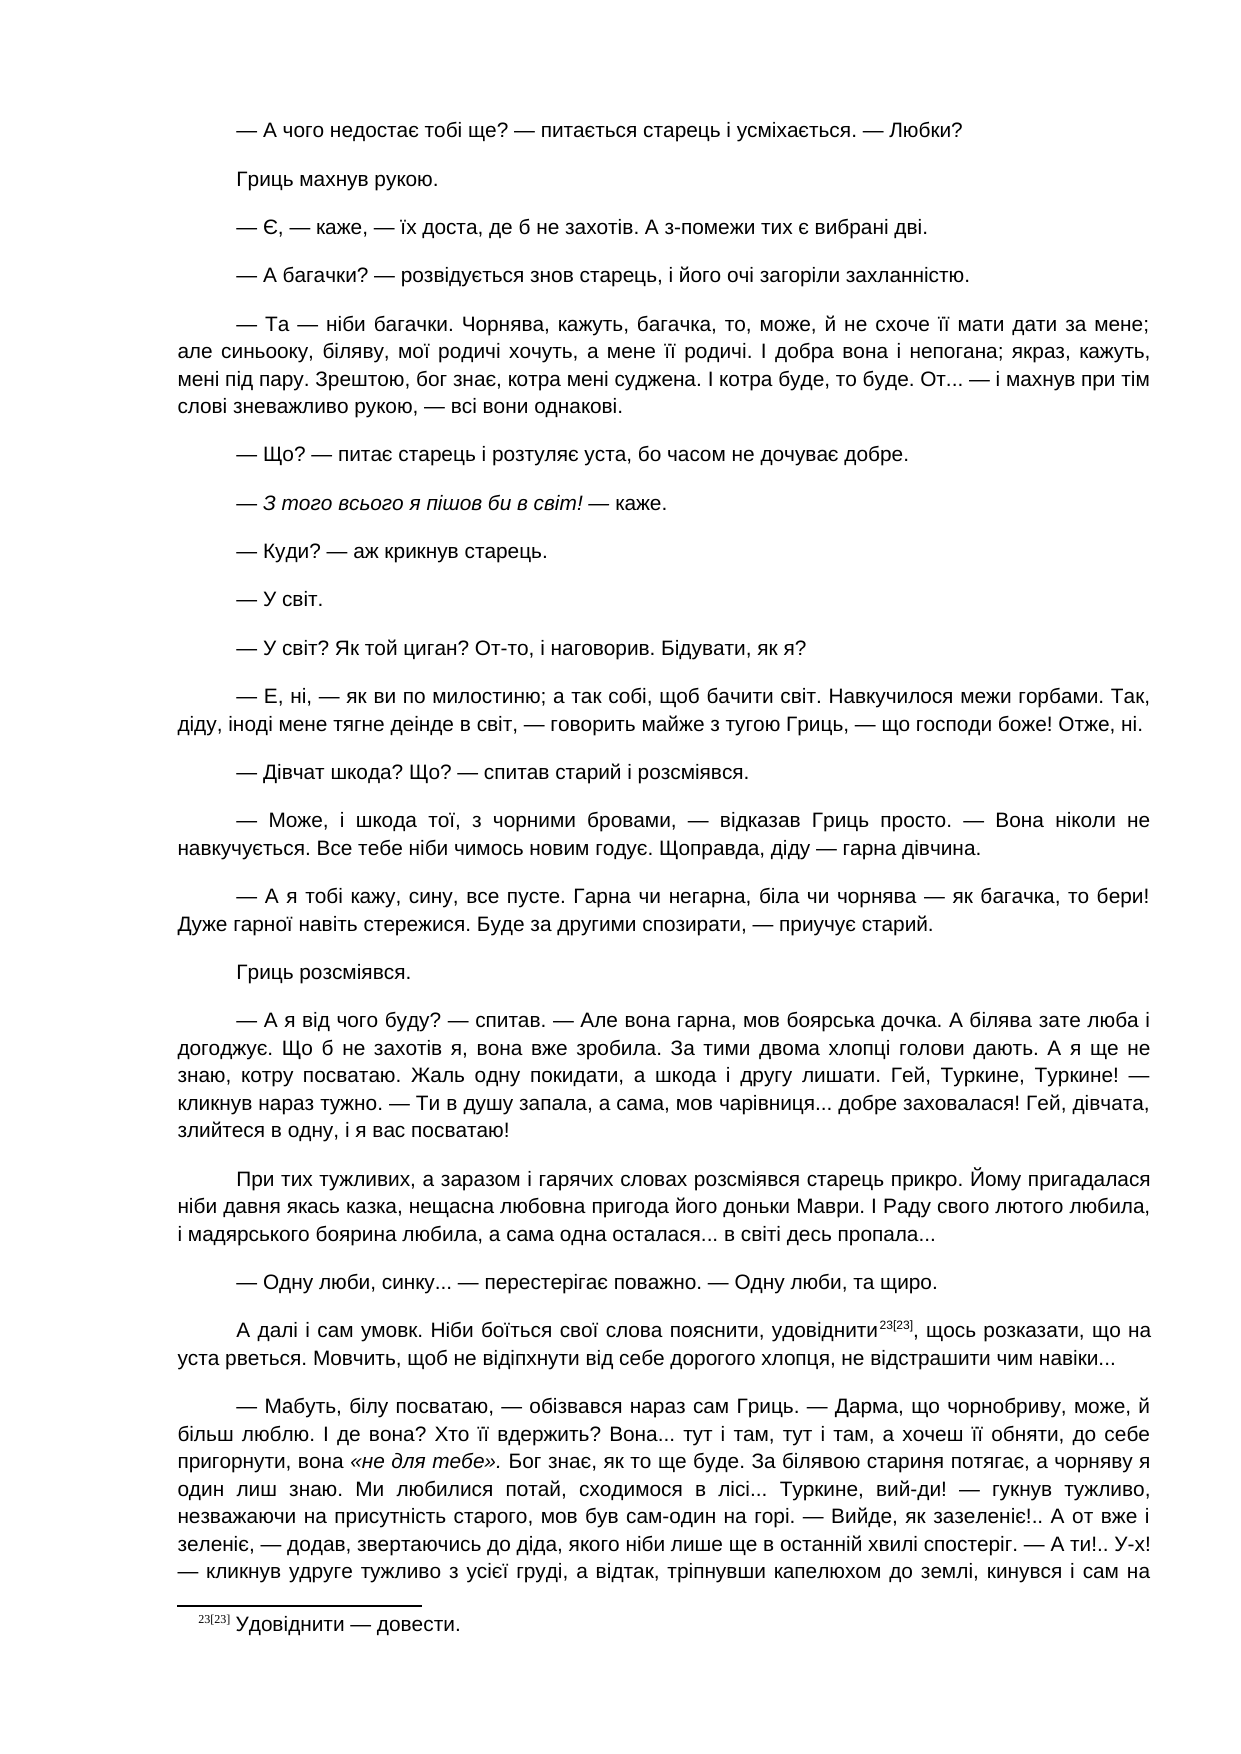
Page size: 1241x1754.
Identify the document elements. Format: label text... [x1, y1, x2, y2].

text — З того всього я пішов би в світ! — каже. [177, 491, 1152, 514]
text — А багачки? — розвідується знов старець, і його очі загоріли захланністю. [177, 263, 1152, 287]
text — Та — ніби багачки. Чорнява, кажуть, багачка, то, може, й не схоче її мати дати за мене; але синьооку, біляву, мої родичі хочуть, а мене її родичі. І добра вона і непогана; якраз, кажуть, мені під пару. Зрештою, бог знає, котра мені суджена. І котра буде, то буде. От... — і махнув при тім слові зневажливо рукою, — всі вони однакові. [177, 311, 1152, 418]
text Гриць махнув рукою. [177, 166, 1152, 190]
text А далі і сам умовк. Ніби боїться свої слова пояснити, удовіднити[23], щось розказати, що на уста рветься. Мовчить, щоб не відіпхнути від себе дорогого хлопця, не відстрашити чим навіки... [177, 1318, 1152, 1369]
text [177, 1394, 1152, 1583]
text — А я тобі кажу, сину, все пусте. Гарна чи негарна, біла чи чорнява — як багачка, то бери! Дуже гарної навіть стережися. Буде за другими спозирати, — приучує старий. [177, 884, 1152, 935]
text — Одну люби, синку... — перестерігає поважно. — Одну люби, та щиро. [177, 1270, 1152, 1294]
text — А я від чого буду? — спитав. — Але вона гарна, мов боярська дочка. А білява зате люба і догоджує. Що б не захотів я, вона вже зробила. За тими двома хлопці голови дають. А я ще не знаю, котру посватаю. Жаль одну покидати, а шкода і другу лишати. Гей, Туркине, Туркине! — кликнув нараз тужно. — Ти в душу запала, а сама, мов чарівниця... добре заховалася! Гей, дівчата, злийтеся в одну, і я вас посватаю! [177, 1008, 1152, 1142]
text — Куди? — аж крикнув старець. [177, 539, 1152, 563]
text — Дівчат шкода? Що? — спитав старий і розсміявся. [177, 760, 1152, 784]
text — Що? — питає старець і розтуляє уста, бо часом не дочуває добре. [177, 442, 1152, 466]
text — У світ? Як той циган? От-то, і наговорив. Бідувати, як я? [177, 636, 1152, 659]
text Гриць розсміявся. [177, 960, 1152, 984]
text — А чого недостає тобі ще? — питається старець і усміхається. — Любки? [177, 118, 1152, 142]
text При тих тужливих, а заразом і гарячих словах розсміявся старець прикро. Йому пригадалася ніби давня якась казка, нещасна любовна пригода його доньки Маври. І Раду свого лютого любила, і мадярського боярина любила, а сама одна осталася... в світі десь пропала... [177, 1166, 1152, 1245]
text — Е, ні, — як ви по милостиню; а так собі, щоб бачити світ. Навкучилося межи горбами. Так, діду, іноді мене тягне деінде в світ, — говорить майже з тугою Гриць, — що господи боже! Отже, ні. [177, 684, 1152, 735]
text — У світ. [177, 587, 1152, 611]
text — Є, — каже, — їх доста, де б не захотів. А з-помежи тих є вибрані дві. [177, 215, 1152, 239]
text — Може, і шкода тої, з чорними бровами, — відказав Гриць просто. — Вона ніколи не навкучується. Все тебе ніби чимось новим годує. Щоправда, діду — гарна дівчина. [177, 808, 1152, 859]
